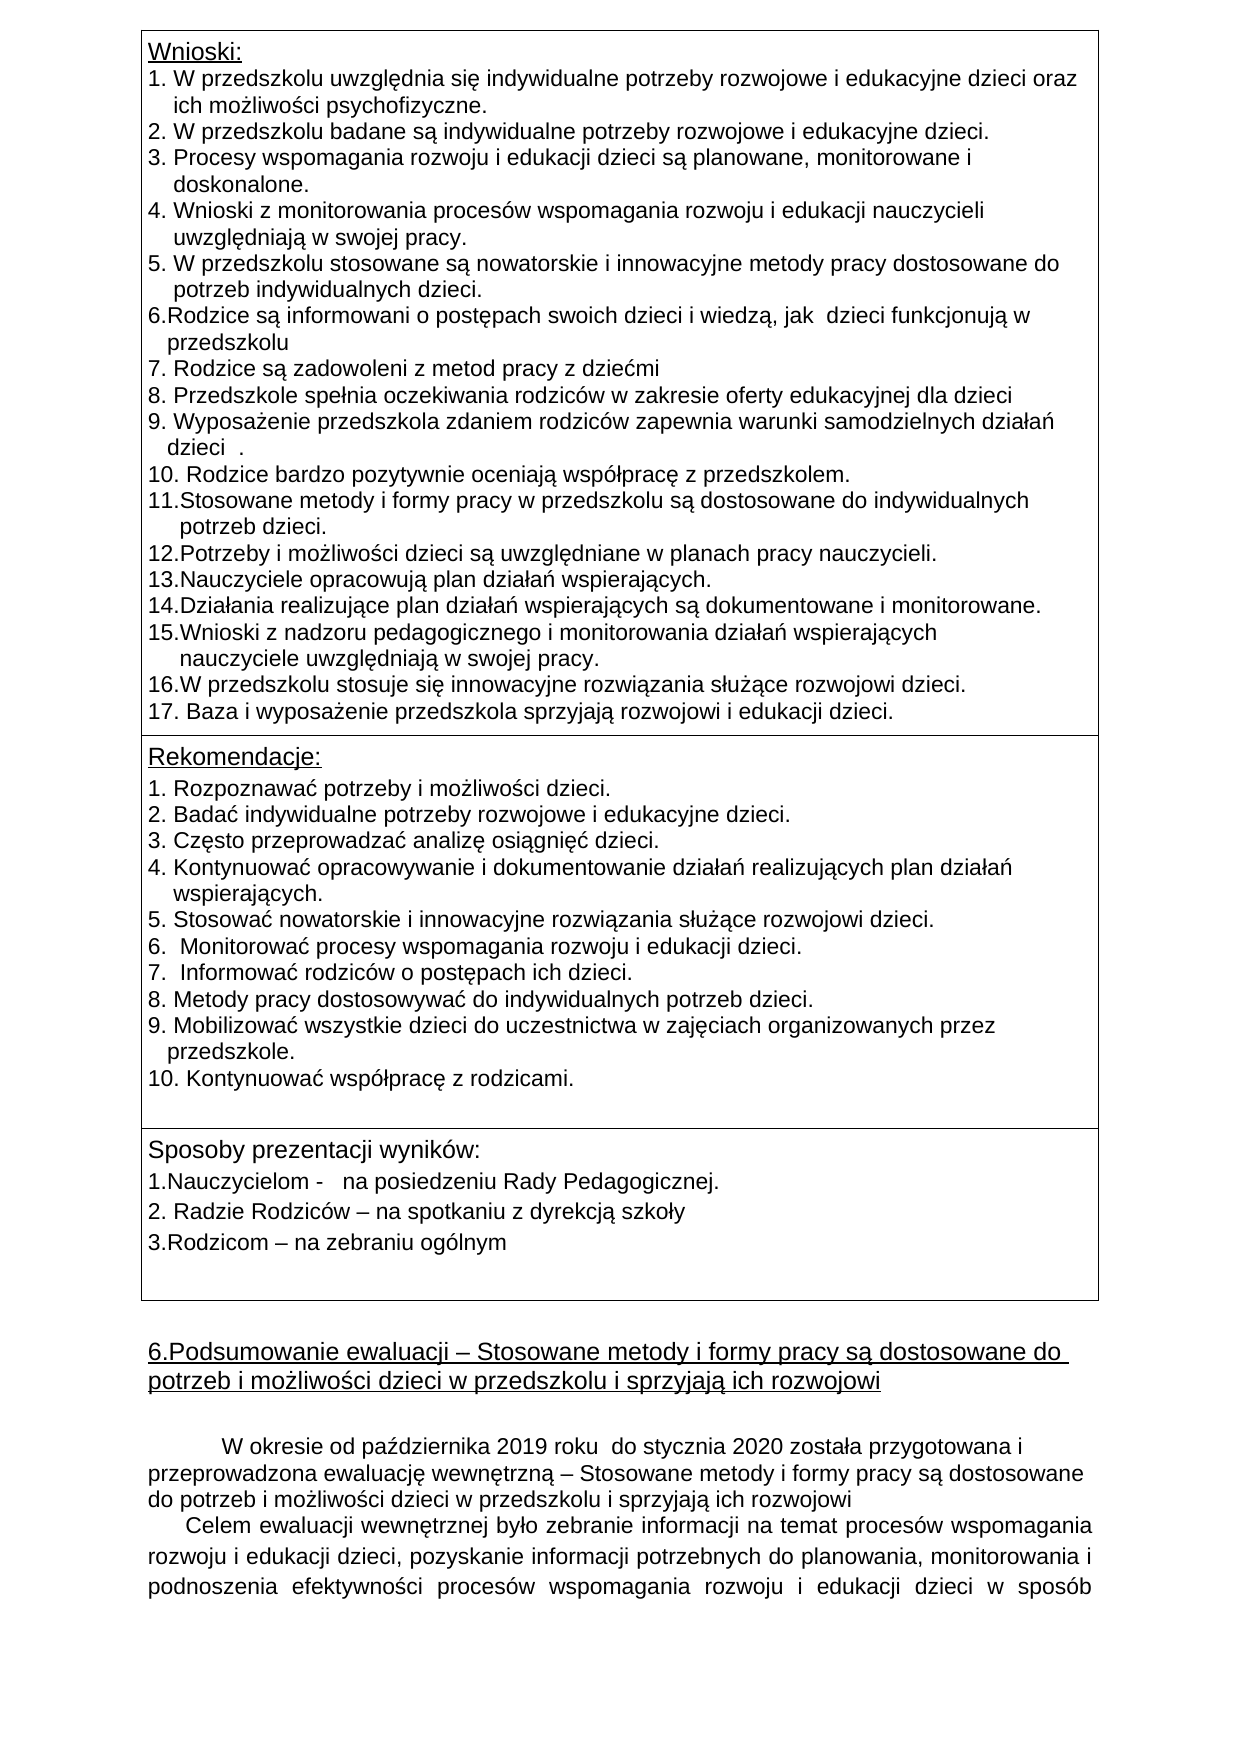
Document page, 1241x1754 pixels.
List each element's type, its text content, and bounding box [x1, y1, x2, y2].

text W okresie od października 2019 roku do stycznia 2020 została przygotowana i przeprowadzona ewaluację wewnętrzną – Stosowane metody i formy pracy są dostosowane do potrzeb i możliwości dzieci w przedszkolu i sprzyjają ich rozwojowi [148, 1433, 1093, 1512]
table_cell Wnioski: 1. W przedszkolu uwzględnia się indywidualne potrzeby rozwojowe i edukacyjne dzieci oraz ich możliwości psychofizyczne. 2. W przedszkolu badane są indywidualne potrzeby rozwojowe i edukacyjne dzieci. 3. Procesy wspomagania rozwoju i edukacji dzieci są planowane, monitorowane i doskonalone. 4. Wnioski z monitorowania procesów wspomagania rozwoju i edukacji nauczycieli uwzględniają w swojej pracy. 5. W przedszkolu stosowane są nowatorskie i innowacyjne metody pracy dostosowane do potrzeb indywidualnych dzieci. 6.Rodzice są informowani o postępach swoich dzieci i wiedzą, jak dzieci funkcjonują w przedszkolu 7. Rodzice są zadowoleni z metod pracy z dziećmi 8. Przedszkole spełnia oczekiwania rodziców w zakresie oferty edukacyjnej dla dzieci 9. Wyposażenie przedszkola zdaniem rodziców zapewnia warunki samodzielnych działań dzieci . 10. Rodzice bardzo pozytywnie oceniają współpracę z przedszkolem. 11.Stosowane metody i formy pracy w przedszkolu są dostosowane do indywidualnych potrzeb dzieci. 12.Potrzeby i możliwości dzieci są uwzględniane w planach pracy nauczycieli. 13.Nauczyciele opracowują plan działań wspierających. 14.Działania realizujące plan działań wspierających są dokumentowane i monitorowane. 15.Wnioski z nadzoru pedagogicznego i monitorowania działań wspierających nauczyciele uwzględniają w swojej pracy. 16.W przedszkolu stosuje się innowacyjne rozwiązania służące rozwojowi dzieci. 17. Baza i wyposażenie przedszkola sprzyjają rozwojowi i edukacji dzieci. [142, 31, 1098, 735]
text 6.Podsumowanie ewaluacji – Stosowane metody i formy pracy są dostosowane do potrzeb i możliwości dzieci w przedszkolu i sprzyjają ich rozwojowi [148, 1337, 1093, 1395]
table_cell Sposoby prezentacji wyników: 1.Nauczycielom - na posiedzeniu Rady Pedagogicznej. 2. Radzie Rodziców – na spotkaniu z dyrekcją szkoły 3.Rodzicom – na zebraniu ogólnym [142, 1129, 1098, 1300]
table_cell Rekomendacje: 1. Rozpoznawać potrzeby i możliwości dzieci. 2. Badać indywidualne potrzeby rozwojowe i edukacyjne dzieci. 3. Często przeprowadzać analizę osiągnięć dzieci. 4. Kontynuować opracowywanie i dokumentowanie działań realizujących plan działań wspierających. 5. Stosować nowatorskie i innowacyjne rozwiązania służące rozwojowi dzieci. 6. Monitorować procesy wspomagania rozwoju i edukacji dzieci. 7. Informować rodziców o postępach ich dzieci. 8. Metody pracy dostosowywać do indywidualnych potrzeb dzieci. 9. Mobilizować wszystkie dzieci do uczestnictwa w zajęciach organizowanych przez przedszkole. 10. Kontynuować współpracę z rodzicami. [142, 736, 1098, 1128]
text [148, 1512, 1093, 1599]
